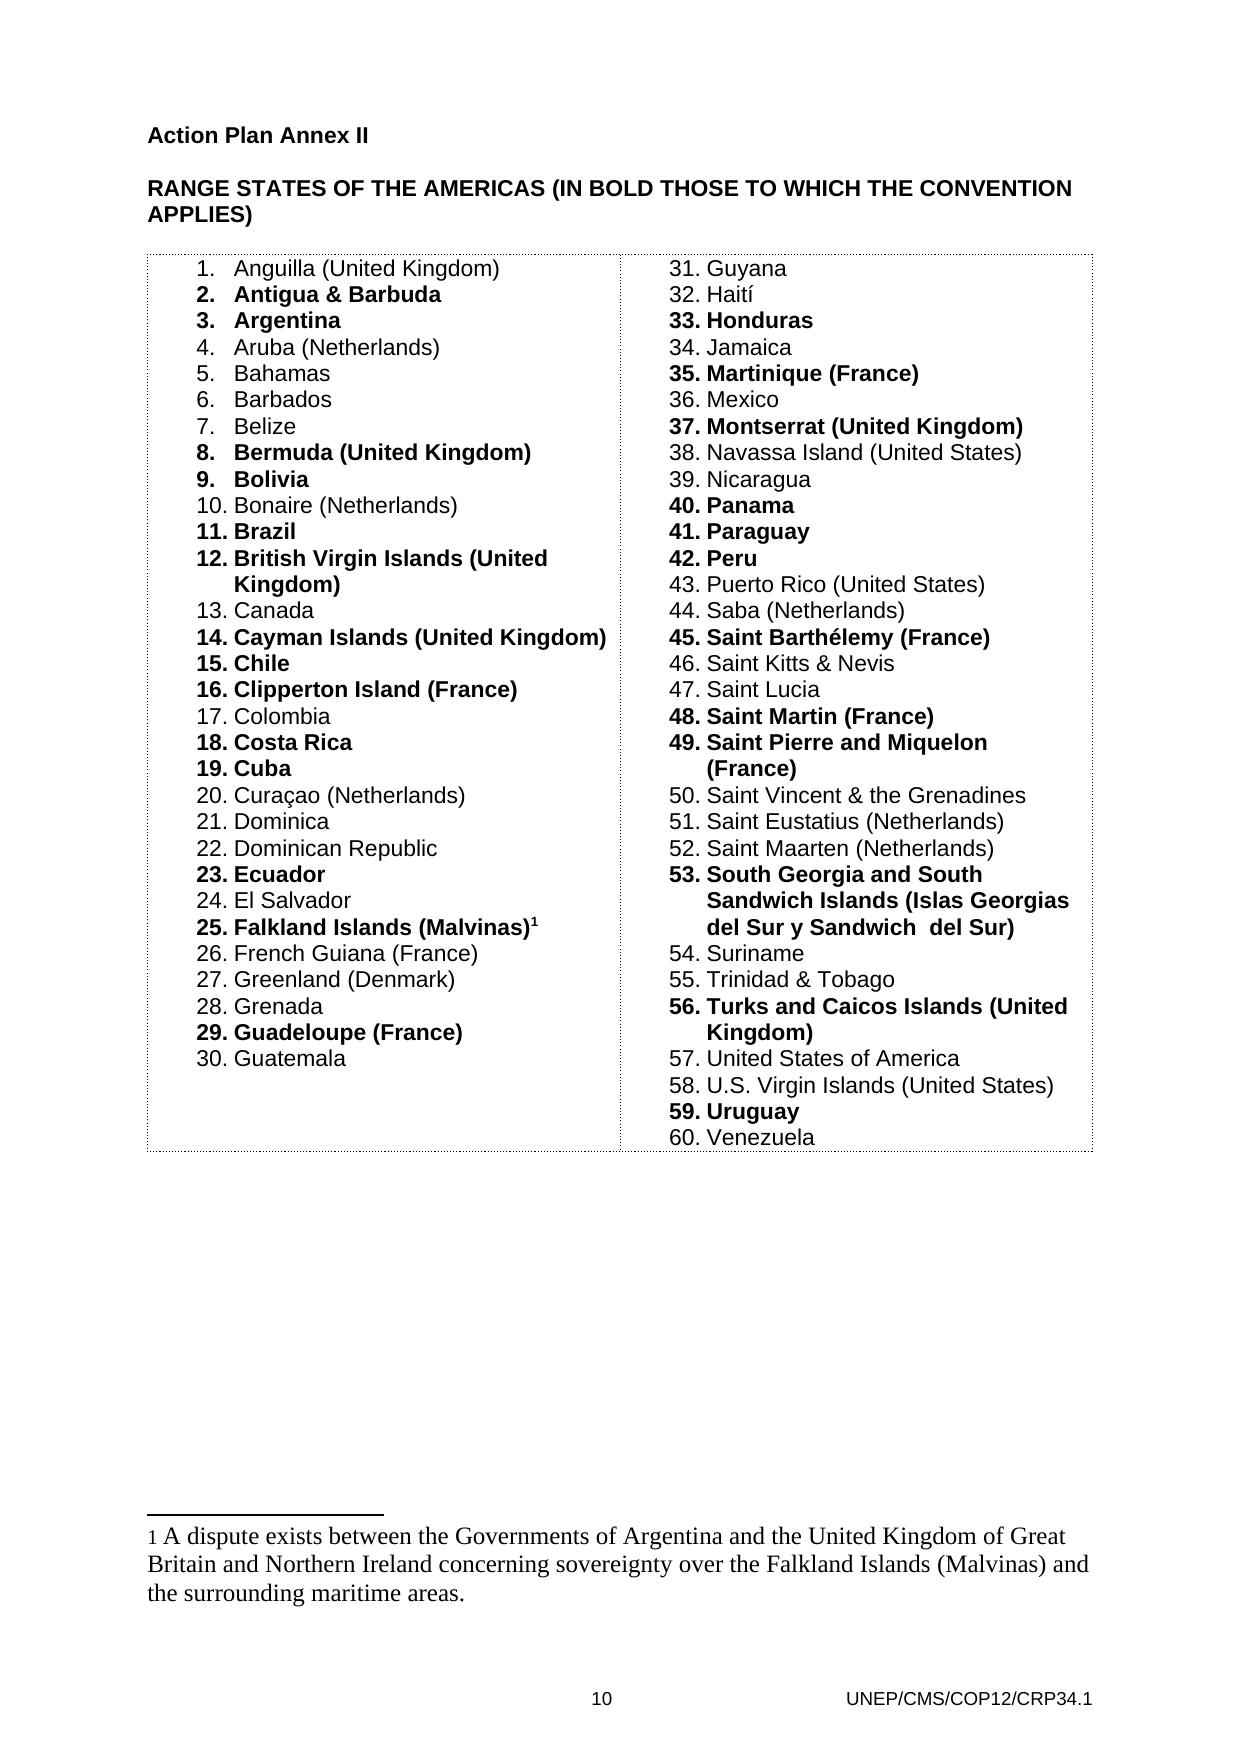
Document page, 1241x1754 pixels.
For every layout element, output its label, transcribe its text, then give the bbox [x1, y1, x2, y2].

text Action Plan Annex II [147, 122, 1093, 148]
table_header Guyana Haití Honduras Jamaica Martinique (France) Mexico Montserrat (United Kingdom) Navassa Island (United States) Nicaragua Panama Paraguay Peru Puerto Rico (United States) Saba (Netherlands) Saint Barthélemy (France) Saint Kitts & Nevis Saint Lucia Saint Martin (France) Saint Pierre and Miquelon (France) Saint Vincent & the Grenadines Saint Eustatius (Netherlands) Saint Maarten (Netherlands) South Georgia and South Sandwich Islands (Islas Georgias del Sur y Sandwich del Sur) Suriname Trinidad & Tobago Turks and Caicos Islands (United Kingdom) United States of America U.S. Virgin Islands (United States) Uruguay Venezuela [620, 254, 1093, 1151]
text RANGE STATES OF THE AMERICAS (IN BOLD THOSE TO WHICH THE CONVENTION APPLIES) [147, 174, 1093, 227]
table_header Anguilla (United Kingdom) Antigua & Barbuda Argentina Aruba (Netherlands) Bahamas Barbados Belize Bermuda (United Kingdom) Bolivia Bonaire (Netherlands) Brazil British Virgin Islands (United Kingdom) Canada Cayman Islands (United Kingdom) Chile Clipperton Island (France) Colombia Costa Rica Cuba Curaçao (Netherlands) Dominica Dominican Republic Ecuador El Salvador Falkland Islands (Malvinas) French Guiana (France) Greenland (Denmark) Grenada Guadeloupe (France) Guatemala [148, 254, 620, 1151]
